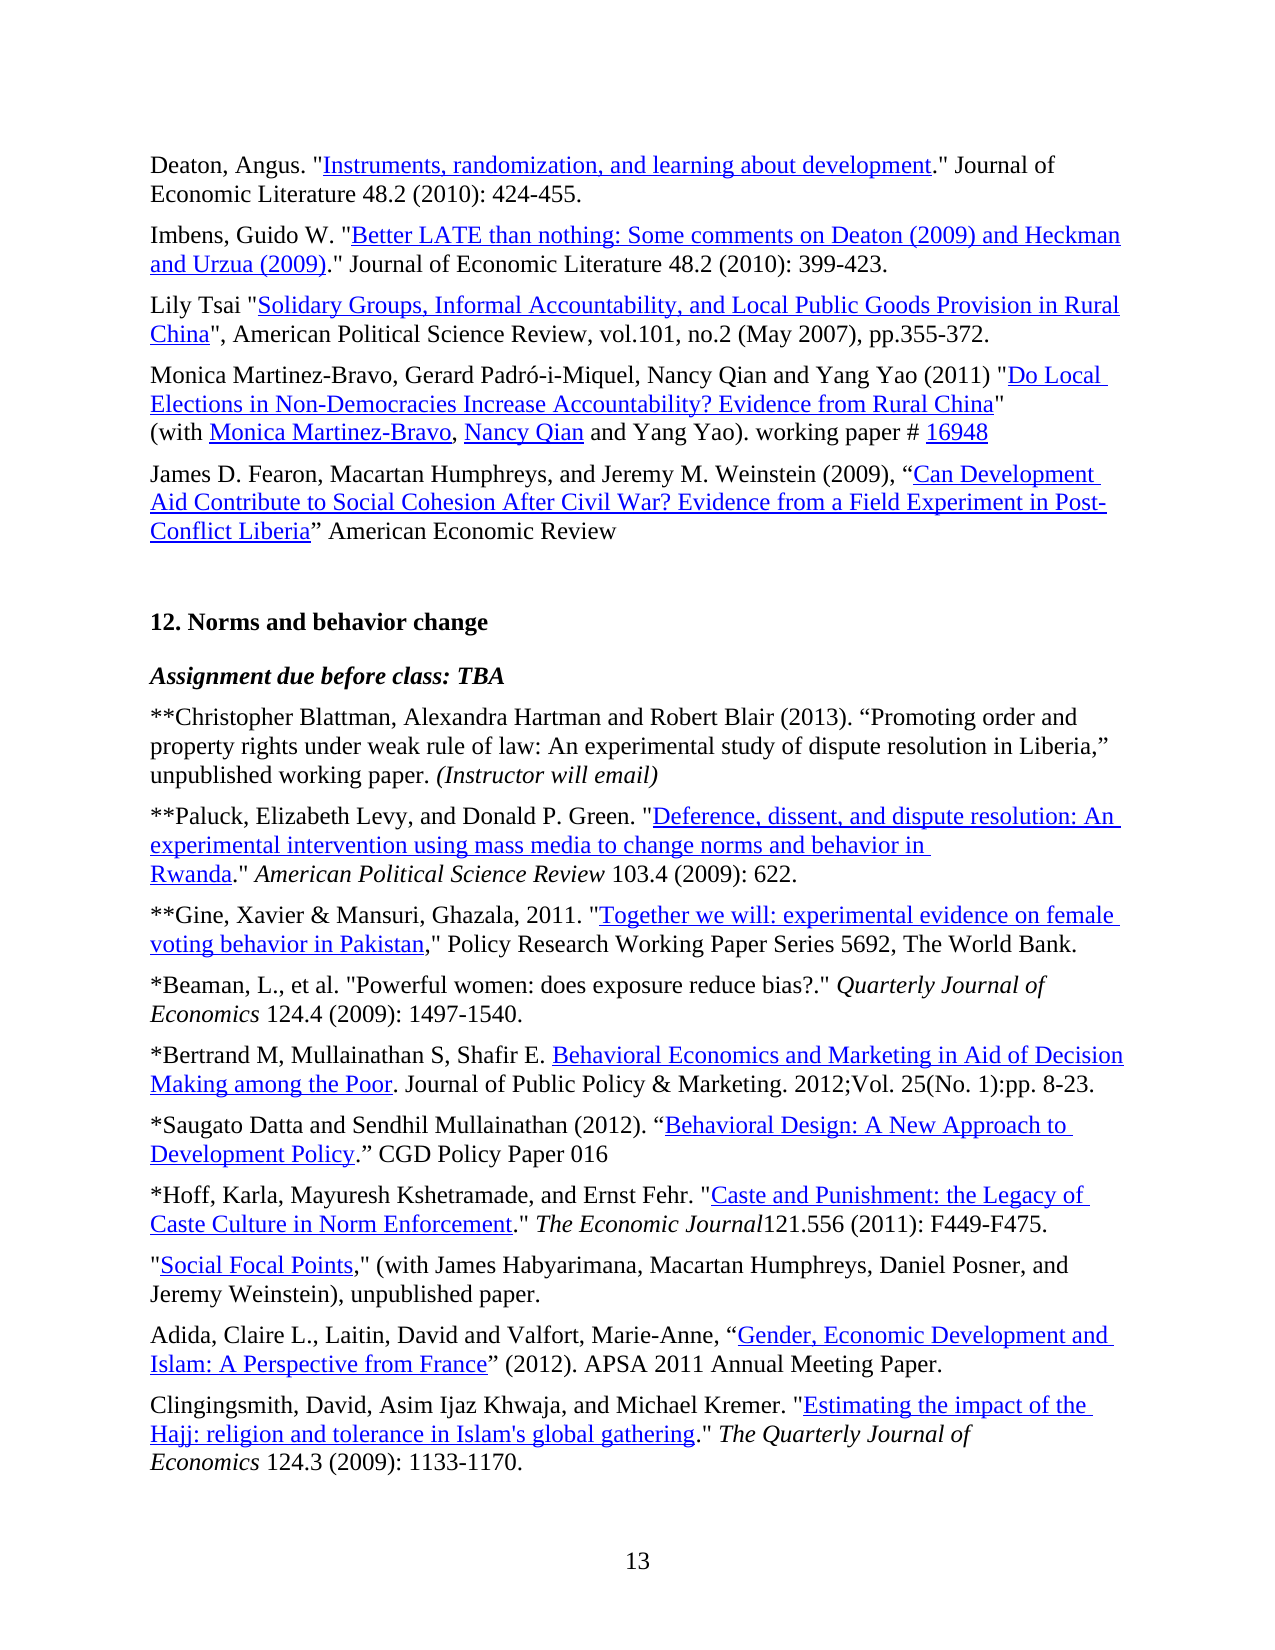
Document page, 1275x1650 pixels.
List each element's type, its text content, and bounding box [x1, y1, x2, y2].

list Imbens, Guido W. "Better LATE than nothing: Some comments on Deaton (2009) and Heckman and Urzua (2009)." Journal of Economic Literature 48.2 (2010): 399-423. [150, 220, 1125, 277]
list *Hoff, Karla, Mayuresh Kshetramade, and Ernst Fehr. "Caste and Punishment: the Legacy of Caste Culture in Norm Enforcement." The Economic Journal121.556 (2011): F449-F475. [150, 1180, 1125, 1237]
list *Beaman, L., et al. "Powerful women: does exposure reduce bias?." Quarterly Journal of Economics 124.4 (2009): 1497-1540. [150, 970, 1125, 1027]
list **Christopher Blattman, Alexandra Hartman and Robert Blair (2013). “Promoting order and property rights under weak rule of law: An experimental study of dispute resolution in Liberia,” unpublished working paper. (Instructor will email) [150, 702, 1125, 789]
list **Paluck, Elizabeth Levy, and Donald P. Green. "Deference, dissent, and dispute resolution: An experimental intervention using mass media to change norms and behavior in Rwanda." American Political Science Review 103.4 (2009): 622. [150, 801, 1125, 887]
list Lily Tsai "Solidary Groups, Informal Accountability, and Local Public Goods Provision in Rural China", American Political Science Review, vol.101, no.2 (May 2007), pp.355-372. [150, 290, 1125, 347]
subtitle Norms and behavior change [150, 607, 1125, 636]
list "Social Focal Points," (with James Habyarimana, Macartan Humphreys, Daniel Posner, and Jeremy Weinstein), unpublished paper. [150, 1250, 1125, 1307]
list Clingingsmith, David, Asim Ijaz Khwaja, and Michael Kremer. "Estimating the impact of the Hajj: religion and tolerance in Islam's global gathering." The Quarterly Journal of Economics 124.3 (2009): 1133-1170. [150, 1390, 1125, 1476]
list *Bertrand M, Mullainathan S, Shafir E. Behavioral Economics and Marketing in Aid of Decision Making among the Poor. Journal of Public Policy & Marketing. 2012;Vol. 25(No. 1):pp. 8-23. [150, 1040, 1125, 1097]
list James D. Fearon, Macartan Humphreys, and Jeremy M. Weinstein (2009), “Can Development Aid Contribute to Social Cohesion After Civil War? Evidence from a Field Experiment in Post-Conflict Liberia” American Economic Review [150, 459, 1125, 545]
list Deaton, Angus. "Instruments, randomization, and learning about development." Journal of Economic Literature 48.2 (2010): 424-455. [150, 150, 1125, 207]
list **Gine, Xavier & Mansuri, Ghazala, 2011. "Together we will: experimental evidence on female voting behavior in Pakistan," Policy Research Working Paper Series 5692, The World Bank. [150, 900, 1125, 957]
list Assignment due before class: TBA [150, 661, 1125, 690]
list Monica Martinez-Bravo, Gerard Padró-i-Miquel, Nancy Qian and Yang Yao (2011) "Do Local Elections in Non-Democracies Increase Accountability? Evidence from Rural China" (with Monica Martinez-Bravo, Nancy Qian and Yang Yao). working paper # 16948 [150, 360, 1125, 446]
list Adida, Claire L., Laitin, David and Valfort, Marie-Anne, “Gender, Economic Development and Islam: A Perspective from France” (2012). APSA 2011 Annual Meeting Paper. [150, 1320, 1125, 1377]
list *Saugato Datta and Sendhil Mullainathan (2012). “Behavioral Design: A New Approach to Development Policy.” CGD Policy Paper 016 [150, 1110, 1125, 1167]
